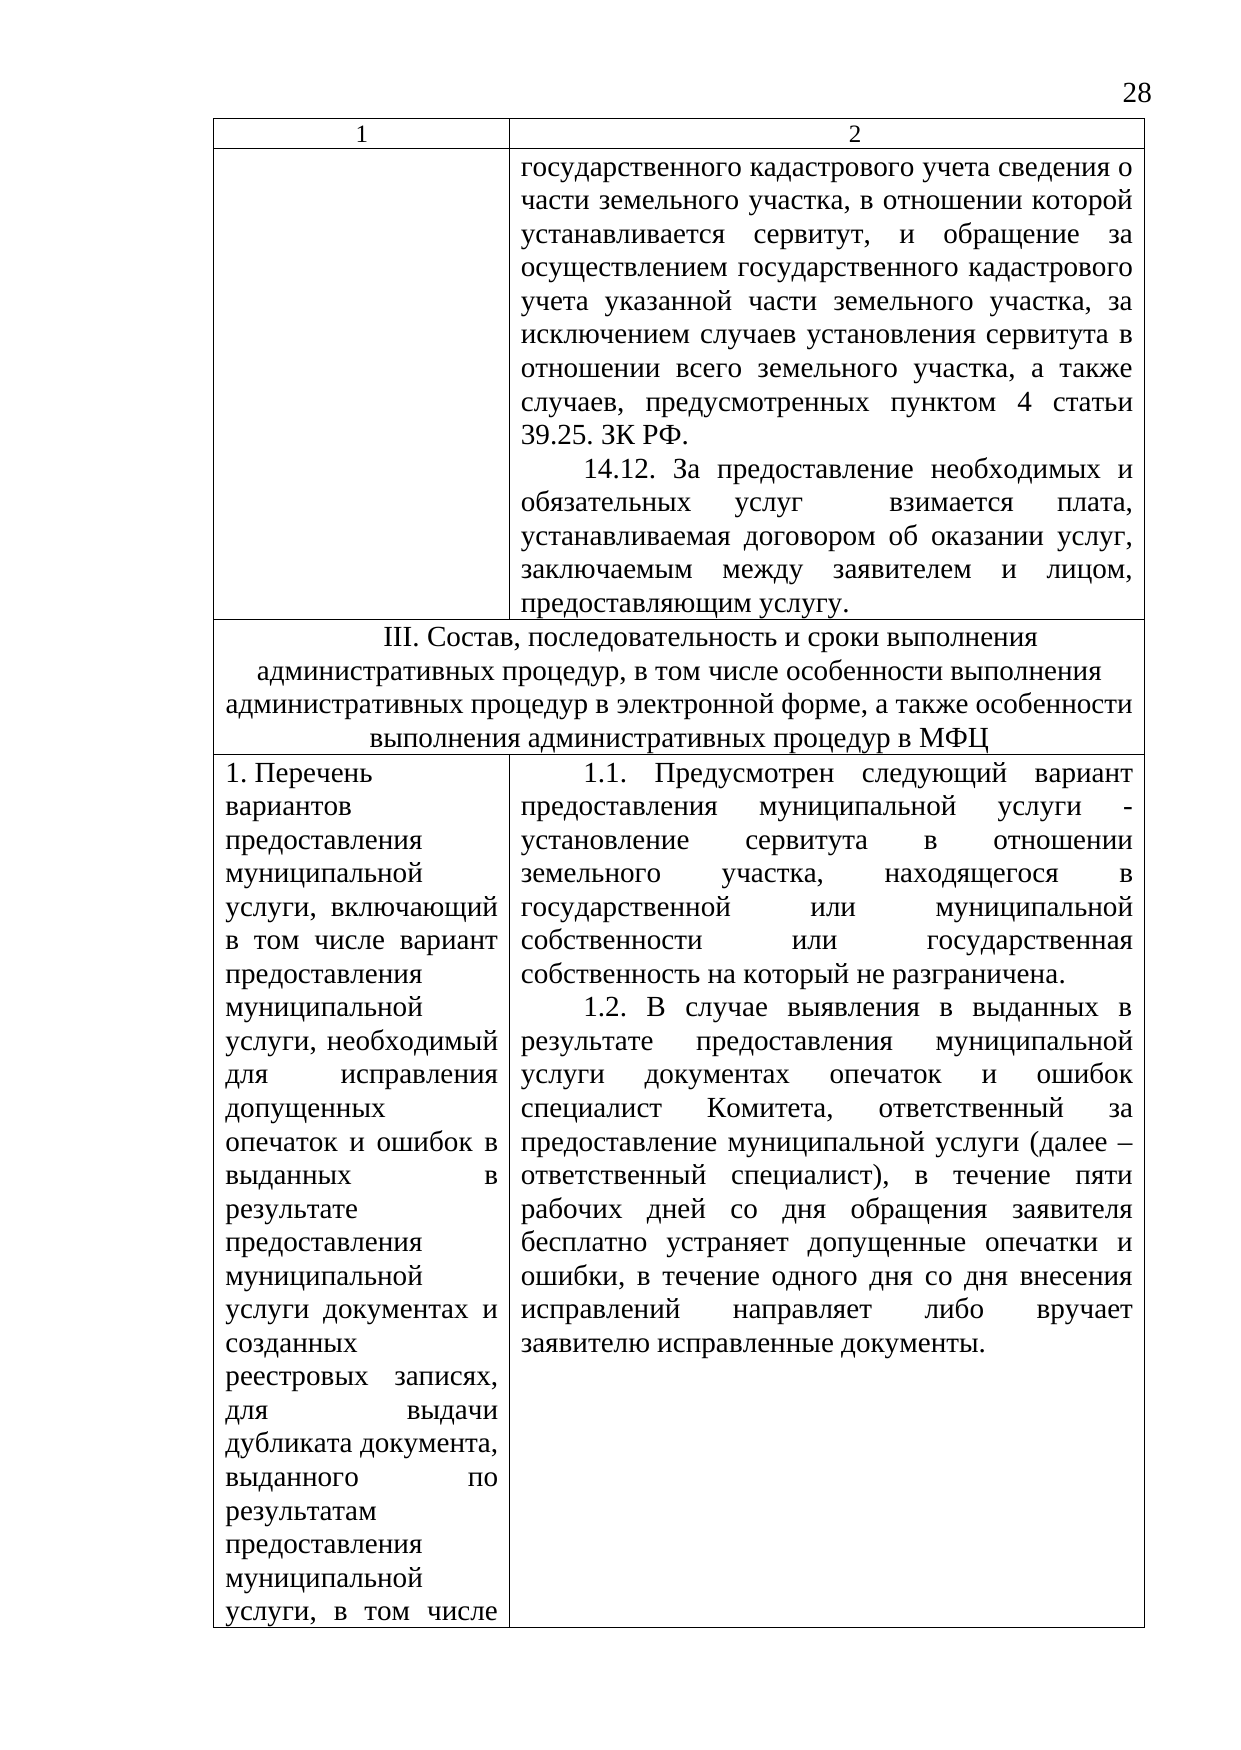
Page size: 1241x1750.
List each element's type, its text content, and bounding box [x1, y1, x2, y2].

table_header 1 [214, 119, 509, 148]
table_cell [510, 755, 1144, 1627]
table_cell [214, 755, 509, 1627]
table_cell III. Состав, последовательность и сроки выполнения административных процедур, в том числе особенности выполнения административных процедур в электронной форме, а также особенности выполнения административных процедур в МФЦ [214, 620, 1144, 754]
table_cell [510, 149, 1144, 618]
table_header 2 [510, 119, 1144, 148]
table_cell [214, 149, 509, 618]
